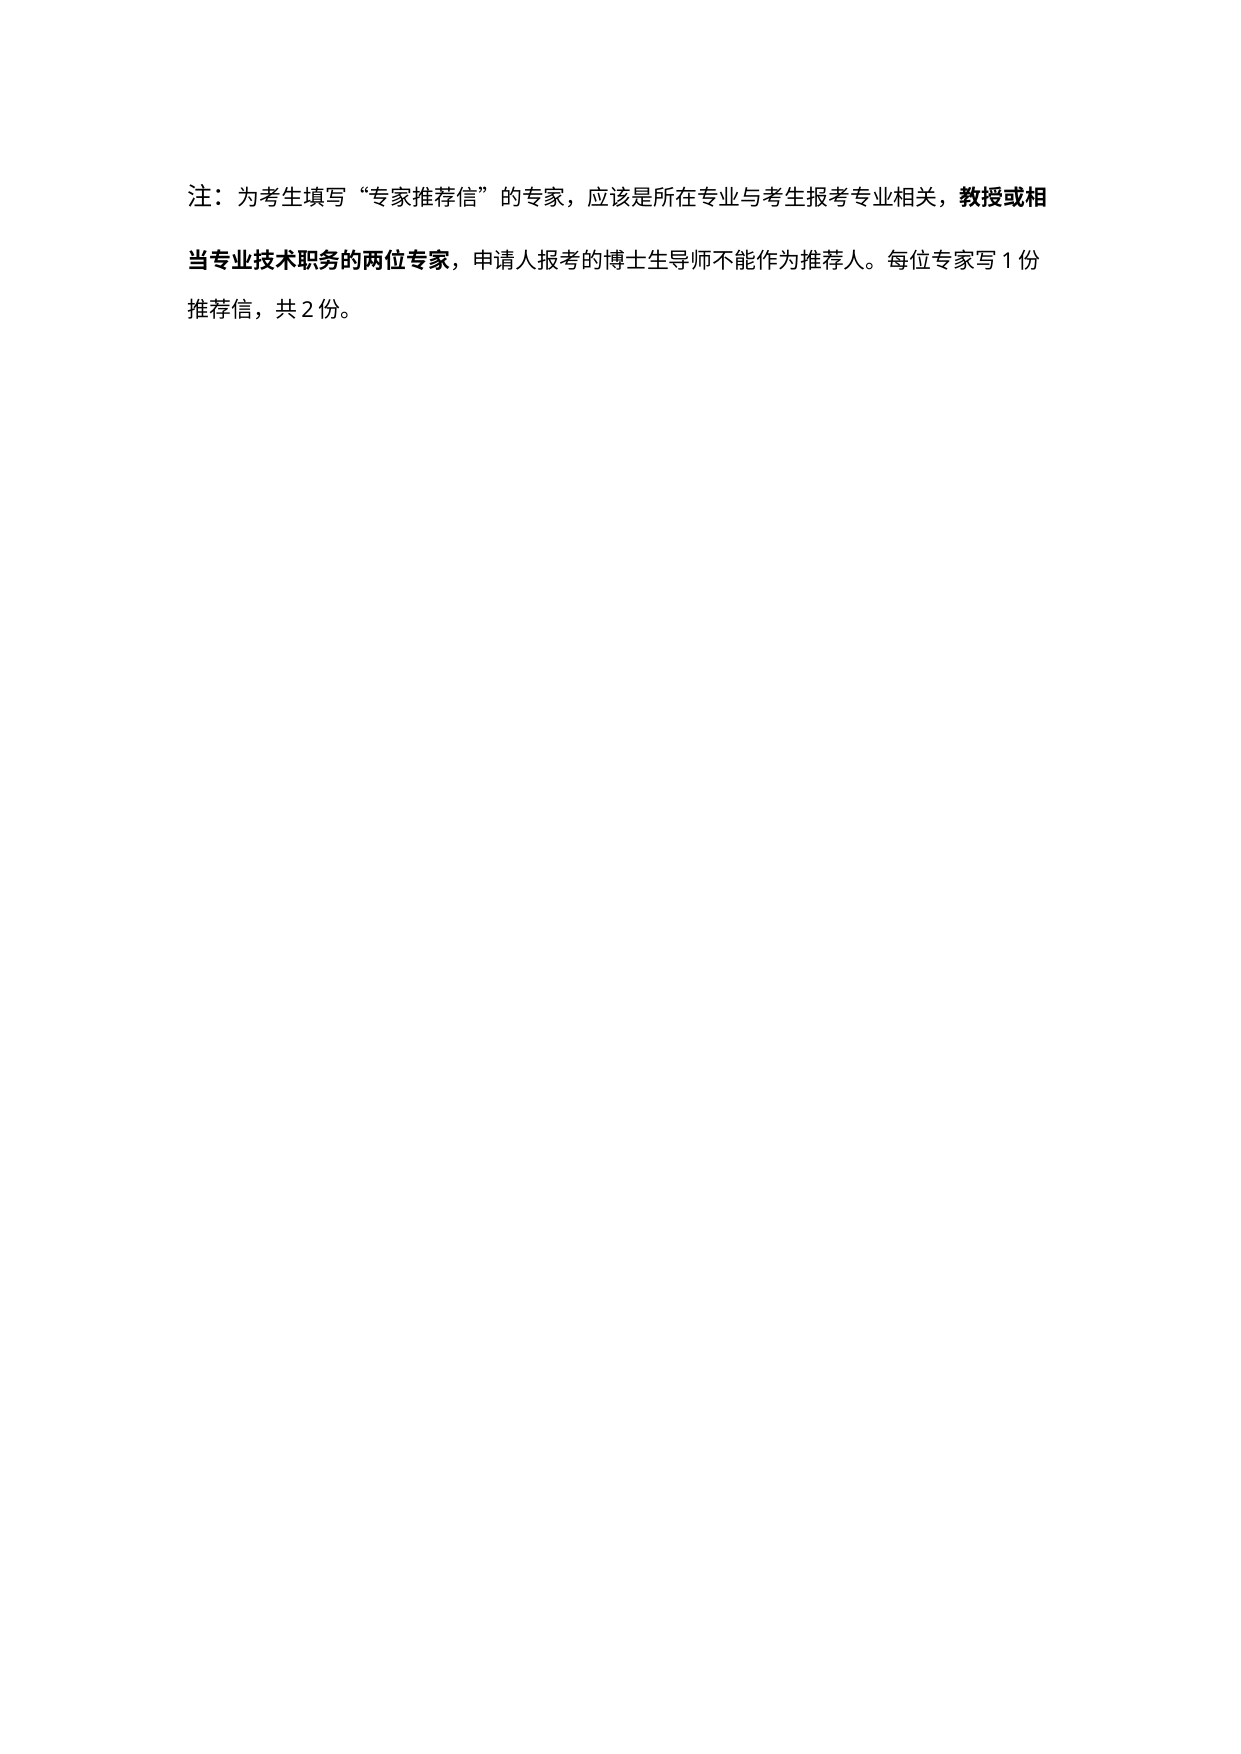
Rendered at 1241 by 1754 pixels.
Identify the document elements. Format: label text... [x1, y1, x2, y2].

text 注：为考生填写“专家推荐信”的专家，应该是所在专业与考生报考专业相关，教授或相当专业技术职务的两位专家，申请人报考的博士生导师不能作为推荐人。每位专家写1份推荐信，共2份。 [187, 162, 1053, 324]
